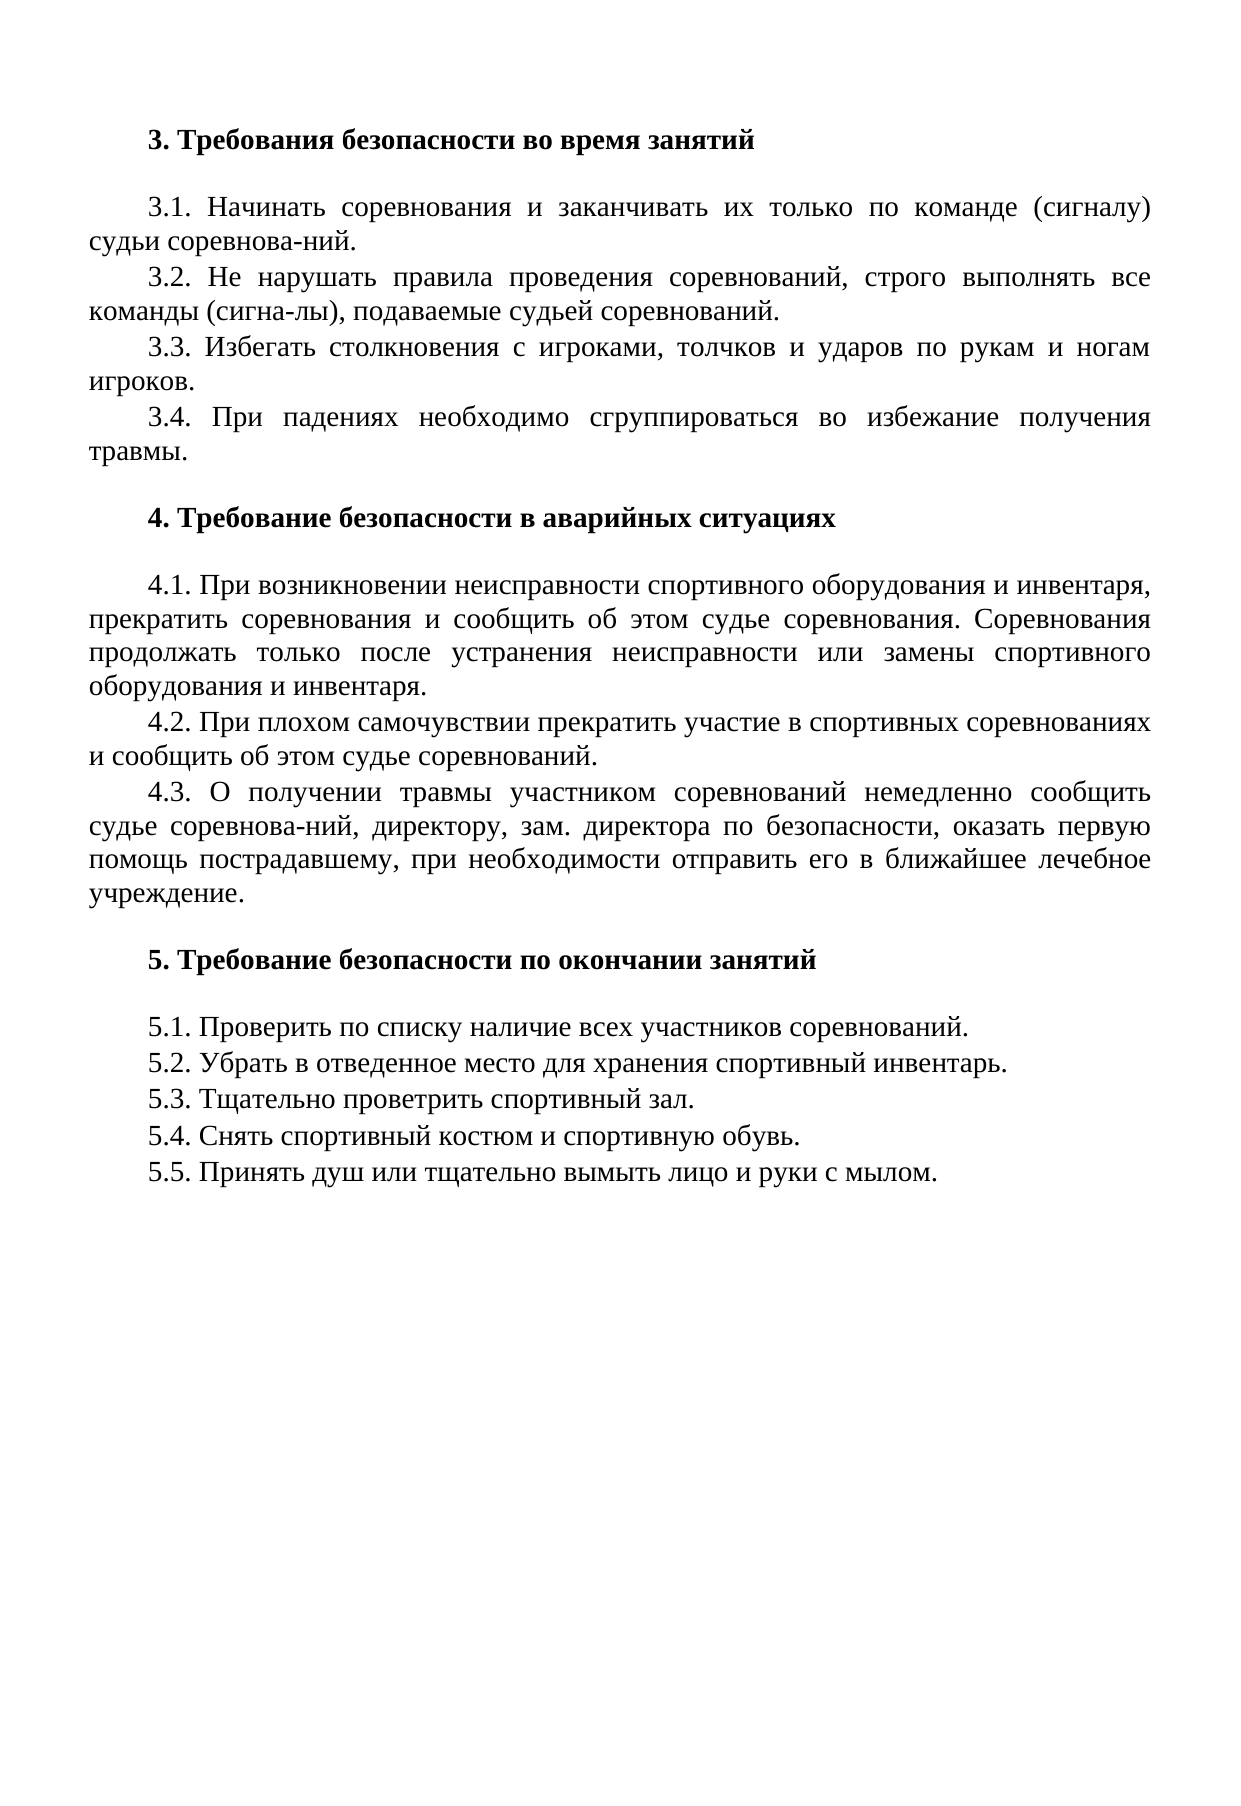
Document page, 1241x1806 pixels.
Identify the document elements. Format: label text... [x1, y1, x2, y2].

text 3.3. Избегать столкновения с игроками, толчков и ударов по рукам и ногам игроков. [89, 329, 1152, 397]
text 5.2. Убрать в отведенное место для хранения спортивный инвентарь. [89, 1045, 1152, 1079]
text 5. Требование безопасности по окончании занятий [89, 942, 1152, 975]
text 3.4. При падениях необходимо сгруппироваться во избежание получения травмы. [89, 399, 1152, 467]
text 3.1. Начинать соревнования и заканчивать их только по команде (сигналу) судьи соревнова-ний. [89, 189, 1152, 257]
text 5.3. Тщательно проветрить спортивный зал. [89, 1082, 1152, 1115]
text 5.1. Проверить по списку наличие всех участников соревнований. [89, 1009, 1152, 1042]
text 4.2. При плохом самочувствии прекратить участие в спортивных соревнованиях и сообщить об этом судье соревнований. [89, 704, 1152, 771]
text 5.4. Снять спортивный костюм и спортивную обувь. [89, 1118, 1152, 1152]
text 4.3. О получении травмы участником соревнований немедленно сообщить судье соревнова-ний, директору, зам. директора по безопасности, оказать первую помощь пострадавшему, при необходимости отправить его в ближайшее лечебное учреждение. [89, 774, 1152, 908]
text 3. Требования безопасности во время занятий [89, 122, 1152, 156]
text 3.2. Не нарушать правила проведения соревнований, строго выполнять все команды (сигна-лы), подаваемые судьей соревнований. [89, 259, 1152, 327]
text 4.1. При возникновении неисправности спортивного оборудования и инвентаря, прекратить соревнования и сообщить об этом судье соревнования. Соревнования продолжать только после устранения неисправности или замены спортивного оборудования и инвентаря. [89, 567, 1152, 701]
text 4. Требование безопасности в аварийных ситуациях [89, 500, 1152, 534]
text 5.5. Принять душ или тщательно вымыть лицо и руки с мылом. [89, 1154, 1152, 1188]
